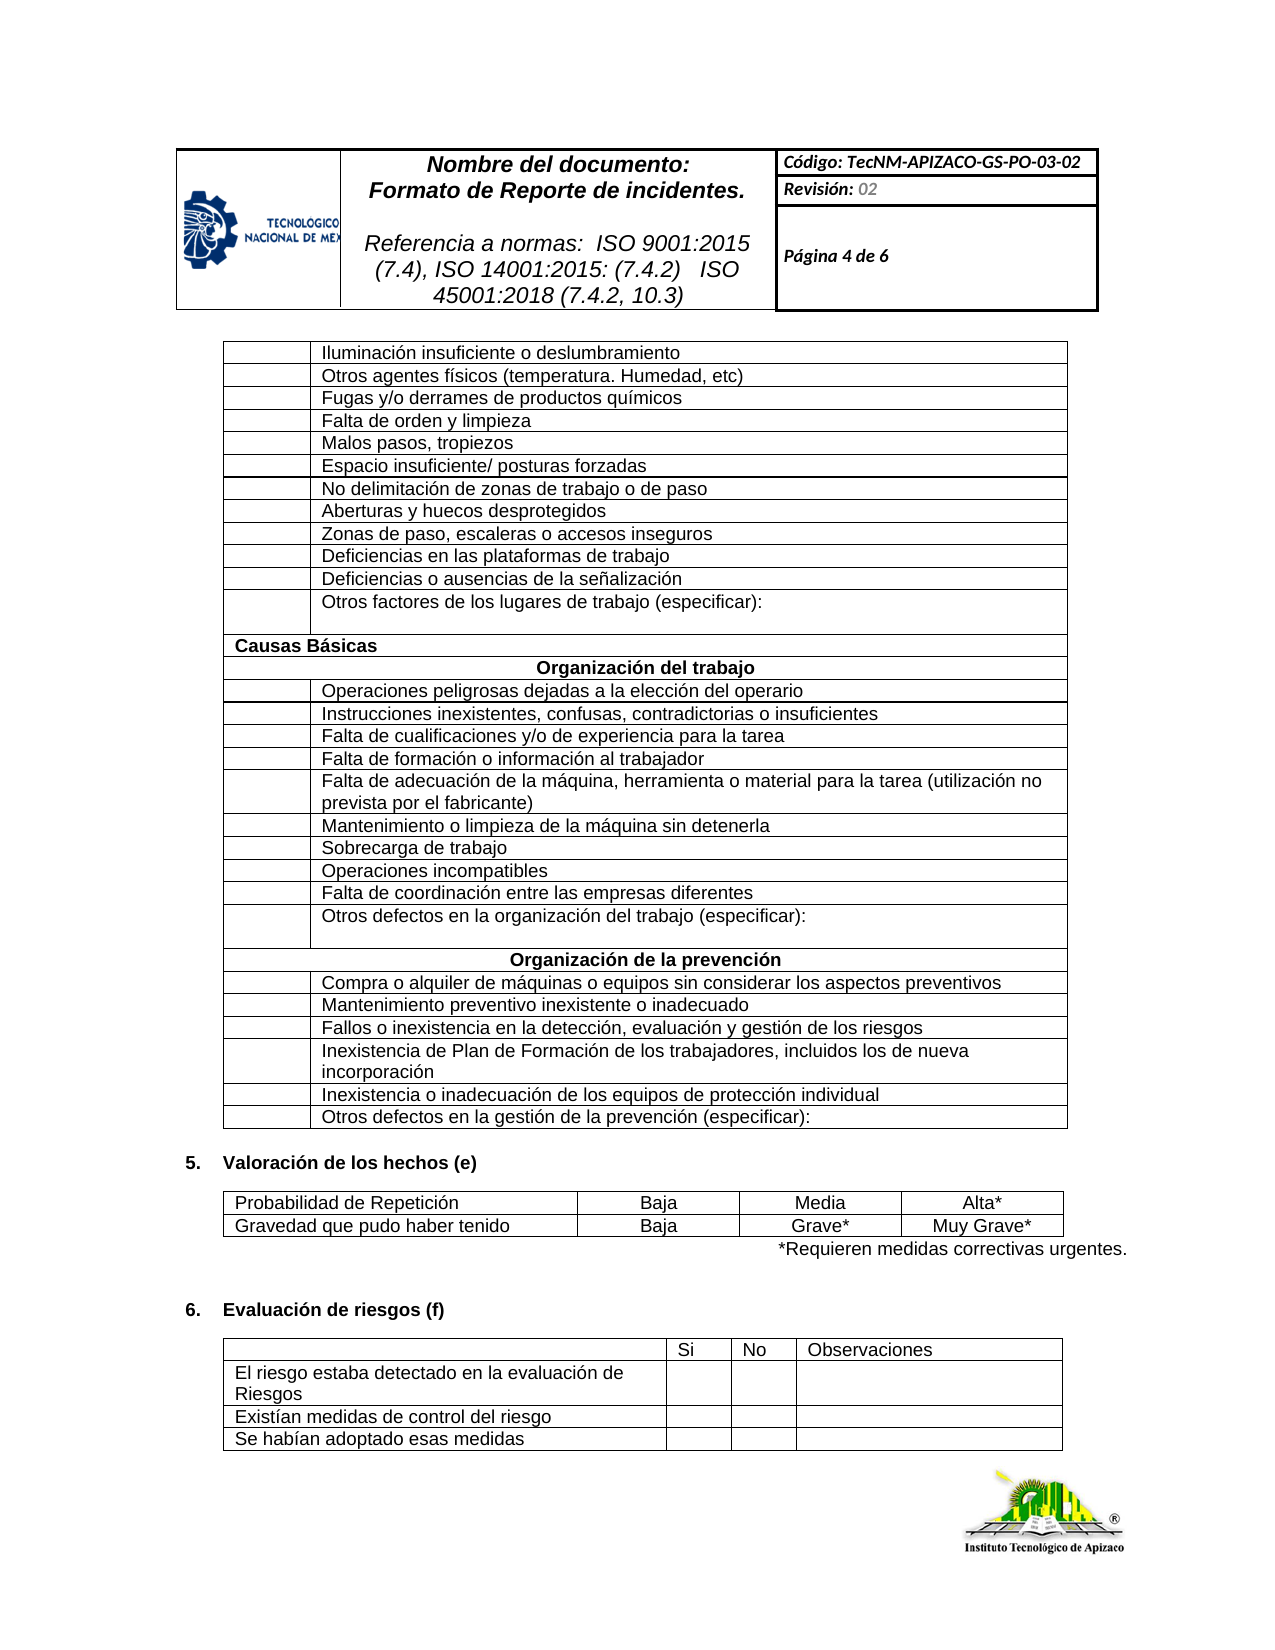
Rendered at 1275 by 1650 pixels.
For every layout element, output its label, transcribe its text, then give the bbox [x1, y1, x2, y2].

table_cell [224, 1106, 310, 1128]
table_cell [224, 725, 310, 747]
table_cell Malos pasos, tropiezos [311, 432, 1067, 454]
table_cell [224, 523, 310, 544]
table_cell [224, 342, 310, 363]
table_cell Falta de adecuación de la máquina, herramienta o material para la tarea (utilización no prevista por el fabricante) [311, 770, 1067, 813]
table_cell [224, 748, 310, 769]
table_header No [732, 1339, 796, 1360]
table_header Si [667, 1339, 731, 1360]
table_cell Deficiencias en las plataformas de trabajo [311, 545, 1067, 567]
list Valoración de los hechos (e) [185, 1152, 1127, 1173]
table_cell [732, 1428, 796, 1450]
table_cell [797, 1428, 1062, 1450]
table_cell Inexistencia o inadecuación de los equipos de protección individual [311, 1084, 1067, 1105]
table_cell Espacio insuficiente/ posturas forzadas [311, 455, 1067, 476]
table_cell [224, 500, 310, 522]
picture [183, 190, 341, 269]
table_cell Organización de la prevención [224, 949, 1067, 971]
table_cell El riesgo estaba detectado en la evaluación de Riesgos [224, 1361, 666, 1404]
table_cell [797, 1406, 1062, 1427]
list Evaluación de riesgos (f) [185, 1298, 1127, 1320]
table_cell Inexistencia de Plan de Formación de los trabajadores, incluidos los de nueva incorporación [311, 1039, 1067, 1082]
table_cell Muy Grave* [902, 1215, 1063, 1236]
table_cell Operaciones incompatibles [311, 860, 1067, 881]
table_cell Mantenimiento preventivo inexistente o inadecuado [311, 994, 1067, 1016]
table_cell [224, 1084, 310, 1105]
table_cell Deficiencias o ausencias de la señalización [311, 568, 1067, 589]
table_cell Mantenimiento o limpieza de la máquina sin detenerla [311, 814, 1067, 836]
table_cell Compra o alquiler de máquinas o equipos sin considerar los aspectos preventivos [311, 972, 1067, 993]
table_cell Falta de orden y limpieza [311, 410, 1067, 431]
table_cell Falta de formación o información al trabajador [311, 748, 1067, 769]
table_cell [224, 814, 310, 836]
table_cell Otros defectos en la gestión de la prevención (especificar): [311, 1106, 1067, 1128]
table_cell [224, 410, 310, 431]
table_cell [224, 1017, 310, 1038]
table_cell [224, 387, 310, 408]
table_cell [667, 1361, 731, 1404]
table_cell Gravedad que pudo haber tenido [224, 1215, 577, 1236]
table_cell Fugas y/o derrames de productos químicos [311, 387, 1067, 408]
table_cell Falta de cualificaciones y/o de experiencia para la tarea [311, 725, 1067, 747]
table_header Media [740, 1192, 901, 1214]
table_cell [224, 905, 310, 948]
table_cell [224, 545, 310, 567]
table_cell [224, 860, 310, 881]
table_cell [224, 680, 310, 701]
table_cell [224, 882, 310, 904]
table_cell Grave* [740, 1215, 901, 1236]
table_cell Otros agentes físicos (temperatura. Humedad, etc) [311, 364, 1067, 386]
table_header [224, 1339, 666, 1360]
table_cell Instrucciones inexistentes, confusas, contradictorias o insuficientes [311, 703, 1067, 724]
table_cell [224, 590, 310, 633]
table_cell [797, 1361, 1062, 1404]
table_cell [224, 478, 310, 499]
table_cell Existían medidas de control del riesgo [224, 1406, 666, 1427]
table_cell [224, 364, 310, 386]
table_cell Operaciones peligrosas dejadas a la elección del operario [311, 680, 1067, 701]
table_header Baja [578, 1192, 739, 1214]
table_cell Otros factores de los lugares de trabajo (especificar): [311, 590, 1067, 633]
table_cell Falta de coordinación entre las empresas diferentes [311, 882, 1067, 904]
table_cell Baja [578, 1215, 739, 1236]
table_cell Otros defectos en la organización del trabajo (especificar): [311, 905, 1067, 948]
table_cell Fallos o inexistencia en la detección, evaluación y gestión de los riesgos [311, 1017, 1067, 1038]
table_cell [224, 972, 310, 993]
table_cell [224, 1039, 310, 1082]
table_cell Iluminación insuficiente o deslumbramiento [311, 342, 1067, 363]
table_cell [732, 1361, 796, 1404]
table_cell [224, 568, 310, 589]
table_cell No delimitación de zonas de trabajo o de paso [311, 478, 1067, 499]
table_cell [224, 432, 310, 454]
table_cell [224, 770, 310, 813]
picture [960, 1466, 1128, 1557]
table_cell Se habían adoptado esas medidas [224, 1428, 666, 1450]
table_header Observaciones [797, 1339, 1062, 1360]
table_cell [732, 1406, 796, 1427]
table_cell Causas Básicas [224, 635, 1067, 656]
table_cell [667, 1428, 731, 1450]
table_cell [224, 837, 310, 858]
table_cell Aberturas y huecos desprotegidos [311, 500, 1067, 522]
table_cell [224, 455, 310, 476]
list *Requieren medidas correctivas urgentes. [148, 1237, 1127, 1259]
table_cell [667, 1406, 731, 1427]
table_cell [224, 994, 310, 1016]
table_cell Organización del trabajo [224, 657, 1067, 679]
table_cell Sobrecarga de trabajo [311, 837, 1067, 858]
table_cell [224, 703, 310, 724]
table_header Alta* [902, 1192, 1063, 1214]
table_header Probabilidad de Repetición [224, 1192, 577, 1214]
table_cell Zonas de paso, escaleras o accesos inseguros [311, 523, 1067, 544]
